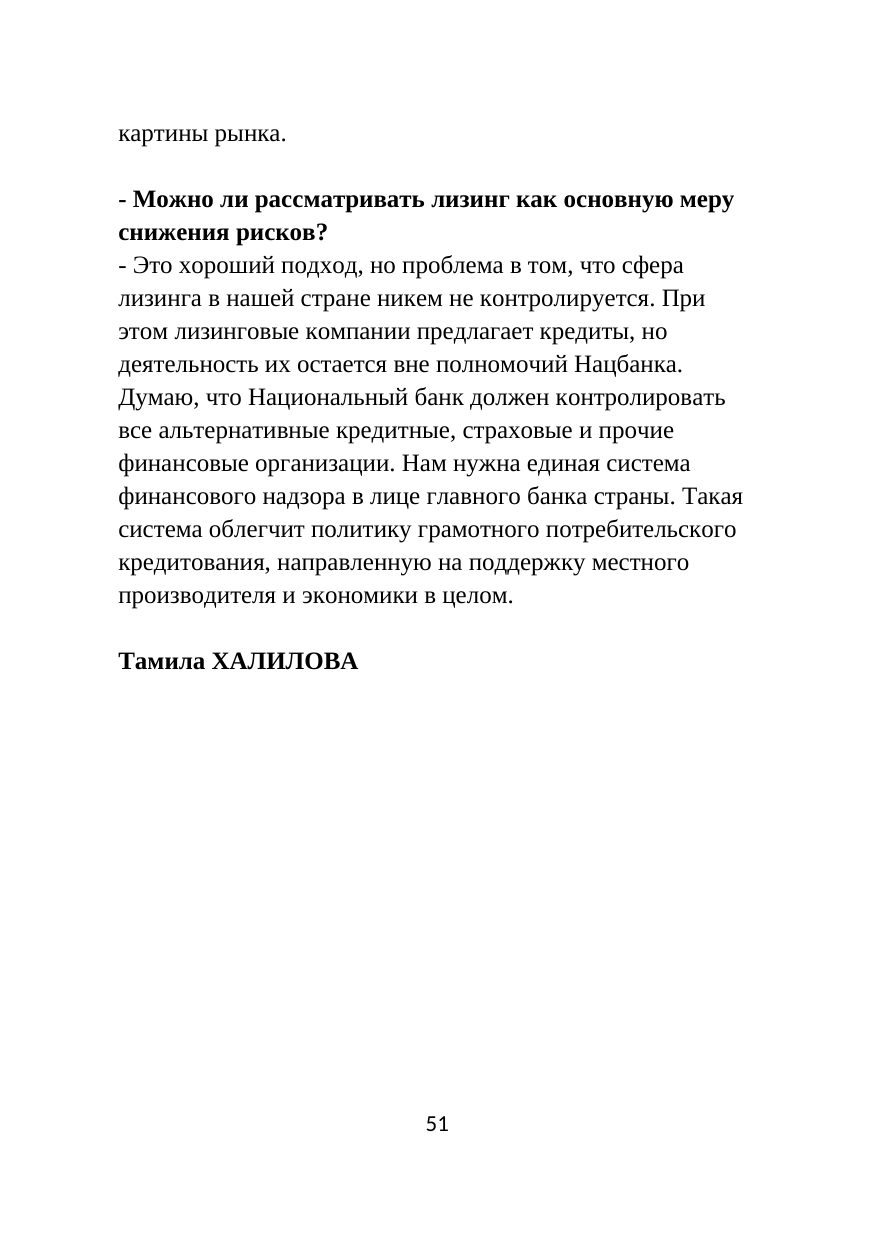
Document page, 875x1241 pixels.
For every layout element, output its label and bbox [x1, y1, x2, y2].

text [118, 118, 756, 675]
